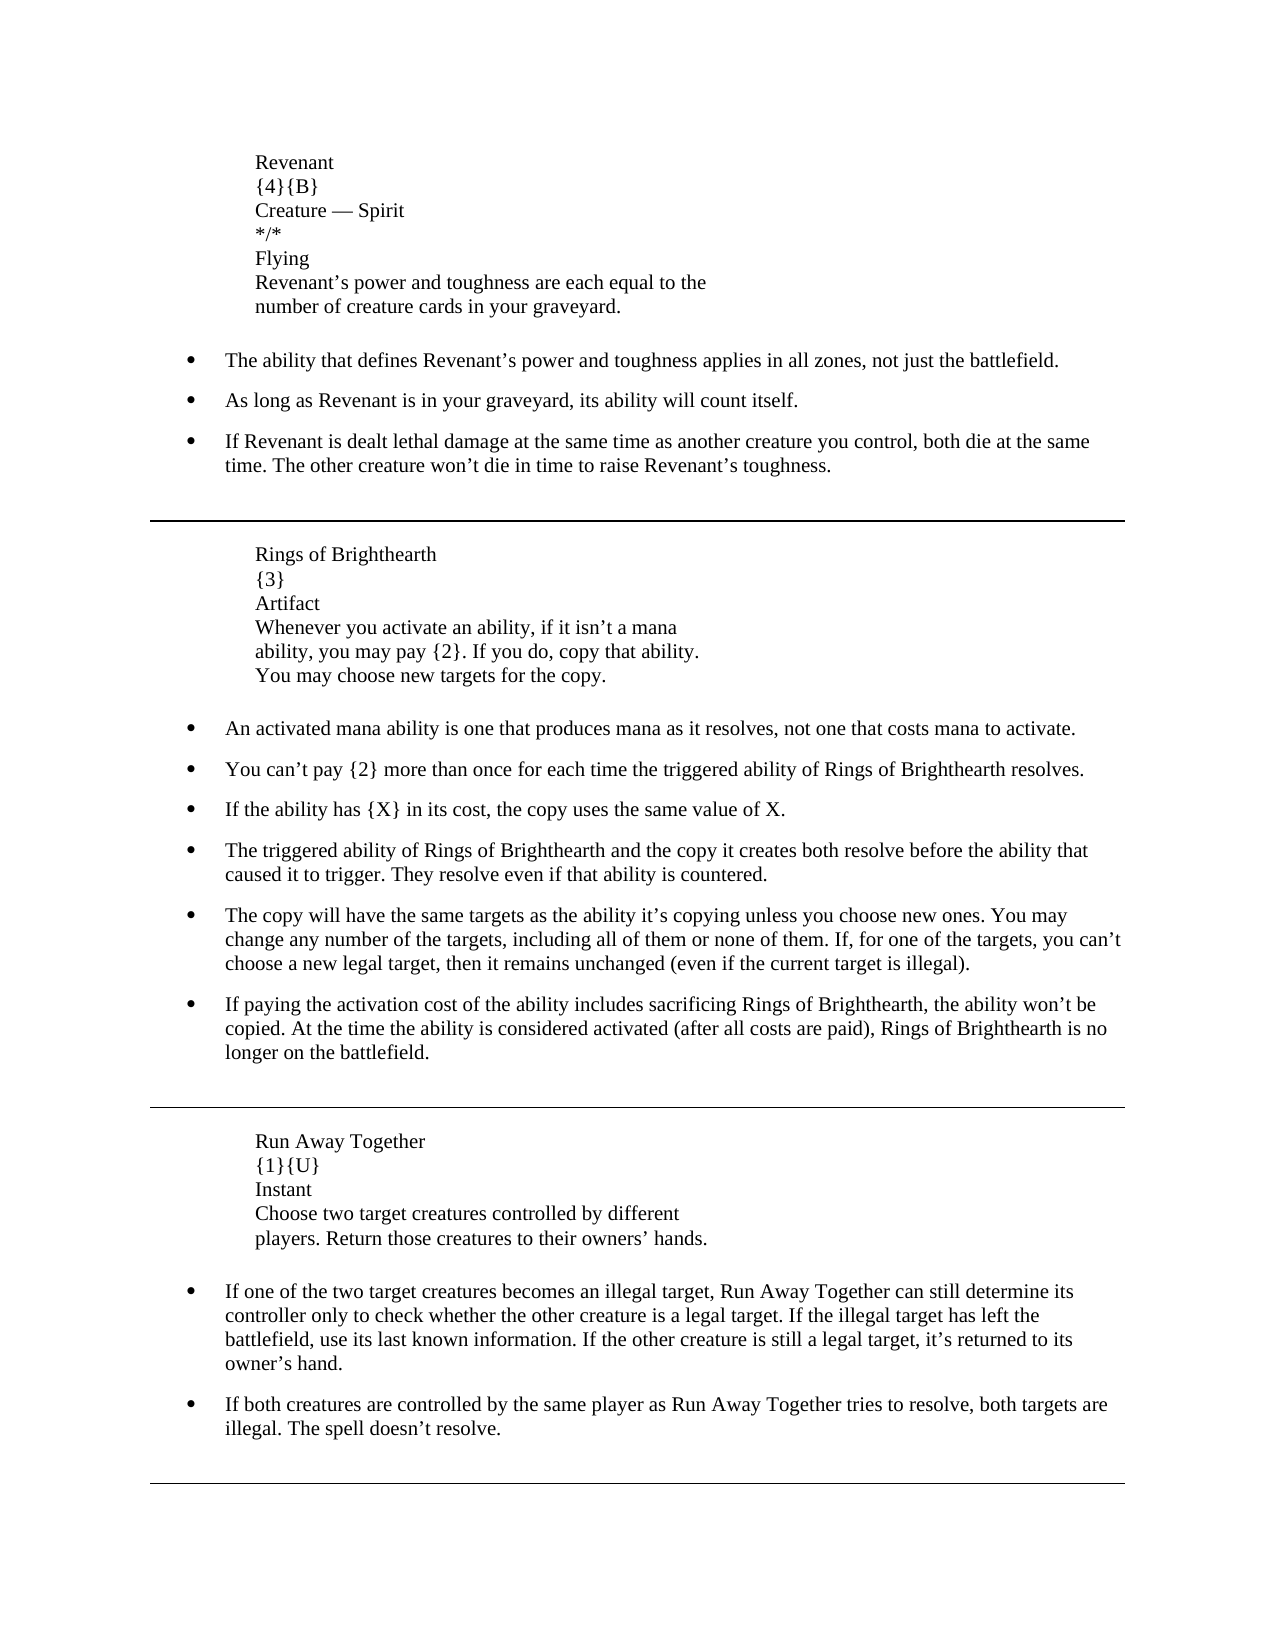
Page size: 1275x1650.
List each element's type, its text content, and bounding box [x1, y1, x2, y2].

text An activated mana ability is one that produces mana as it resolves, not one that costs mana to activate. [187, 716, 1125, 740]
text If paying the activation cost of the ability includes sacrificing Rings of Brighthearth, the ability won’t be copied. At the time the ability is considered activated (after all costs are paid), Rings of Brighthearth is no longer on the battlefield. [187, 992, 1125, 1064]
text Rings of Brighthearth {3} Artifact Whenever you activate an ability, if it isn’t a mana ability, you may pay {2}. If you do, copy that ability. You may choose new targets for the copy. [255, 542, 735, 687]
text If both creatures are controlled by the same player as Run Away Together tries to resolve, both targets are illegal. The spell doesn’t resolve. [187, 1392, 1125, 1440]
list As long as Revenant is in your graveyard, its ability will count itself. [187, 388, 1125, 412]
text If one of the two target creatures becomes an illegal target, Run Away Together can still determine its controller only to check whether the other creature is a legal target. If the illegal target has left the battlefield, use its last known information. If the other creature is still a legal target, it’s returned to its owner’s hand. [187, 1279, 1125, 1375]
text Revenant {4}{B} Creature — Spirit */* Flying Revenant’s power and toughness are each equal to the number of creature cards in your graveyard. [255, 150, 735, 318]
list If Revenant is dealt lethal damage at the same time as another creature you control, both die at the same time. The other creature won’t die in time to raise Revenant’s toughness. [187, 429, 1125, 477]
text Run Away Together {1}{U} Instant Choose two target creatures controlled by different players. Return those creatures to their owners’ hands. [255, 1129, 735, 1249]
text You can’t pay {2} more than once for each time the triggered ability of Rings of Brighthearth resolves. [187, 757, 1125, 781]
list The ability that defines Revenant’s power and toughness applies in all zones, not just the battlefield. [187, 348, 1125, 372]
text The copy will have the same targets as the ability it’s copying unless you choose new ones. You may change any number of the targets, including all of them or none of them. If, for one of the targets, you can’t choose a new legal target, then it remains unchanged (even if the current target is illegal). [187, 903, 1125, 975]
text The triggered ability of Rings of Brighthearth and the copy it creates both resolve before the ability that caused it to trigger. They resolve even if that ability is countered. [187, 838, 1125, 886]
text If the ability has {X} in its cost, the copy uses the same value of X. [187, 797, 1125, 821]
